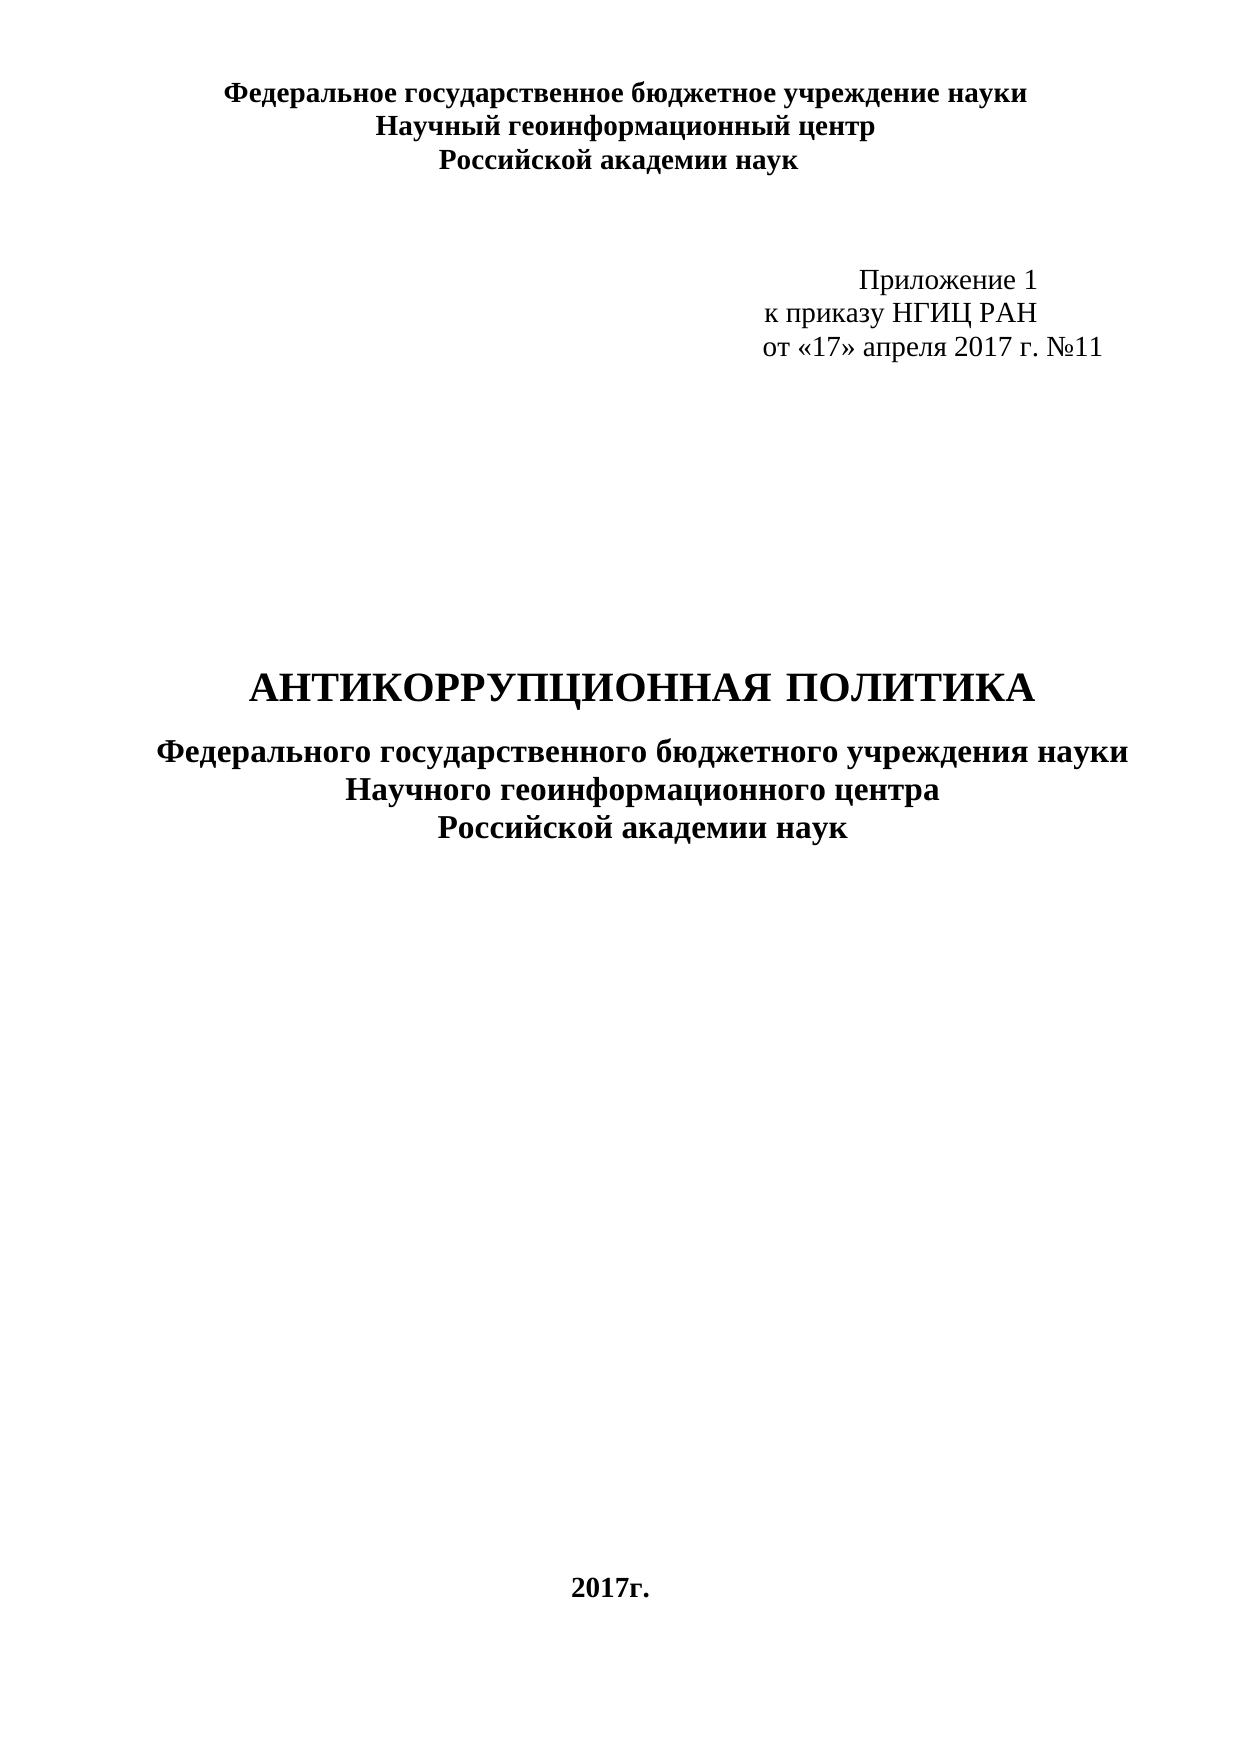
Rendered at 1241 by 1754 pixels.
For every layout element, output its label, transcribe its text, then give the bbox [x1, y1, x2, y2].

text Приложение 1 [75, 262, 1165, 295]
text 2017г. [75, 1570, 1165, 1603]
text Федерального государственного бюджетного учреждения науки Научного геоинформационного центра [120, 731, 1165, 807]
text Научный геоинформационный центр [75, 108, 1103, 142]
text Федеральное государственное бюджетное учреждение науки [75, 75, 1103, 108]
text АНТИКОРРУПЦИОННАЯ ПОЛИТИКА [119, 662, 1165, 710]
text Российской академии наук [120, 807, 1165, 846]
text от «17» апреля 2017 г. №11 [75, 329, 1103, 362]
text Российской академии наук [75, 142, 1103, 176]
text к приказу НГИЦ РАН [75, 295, 1165, 329]
